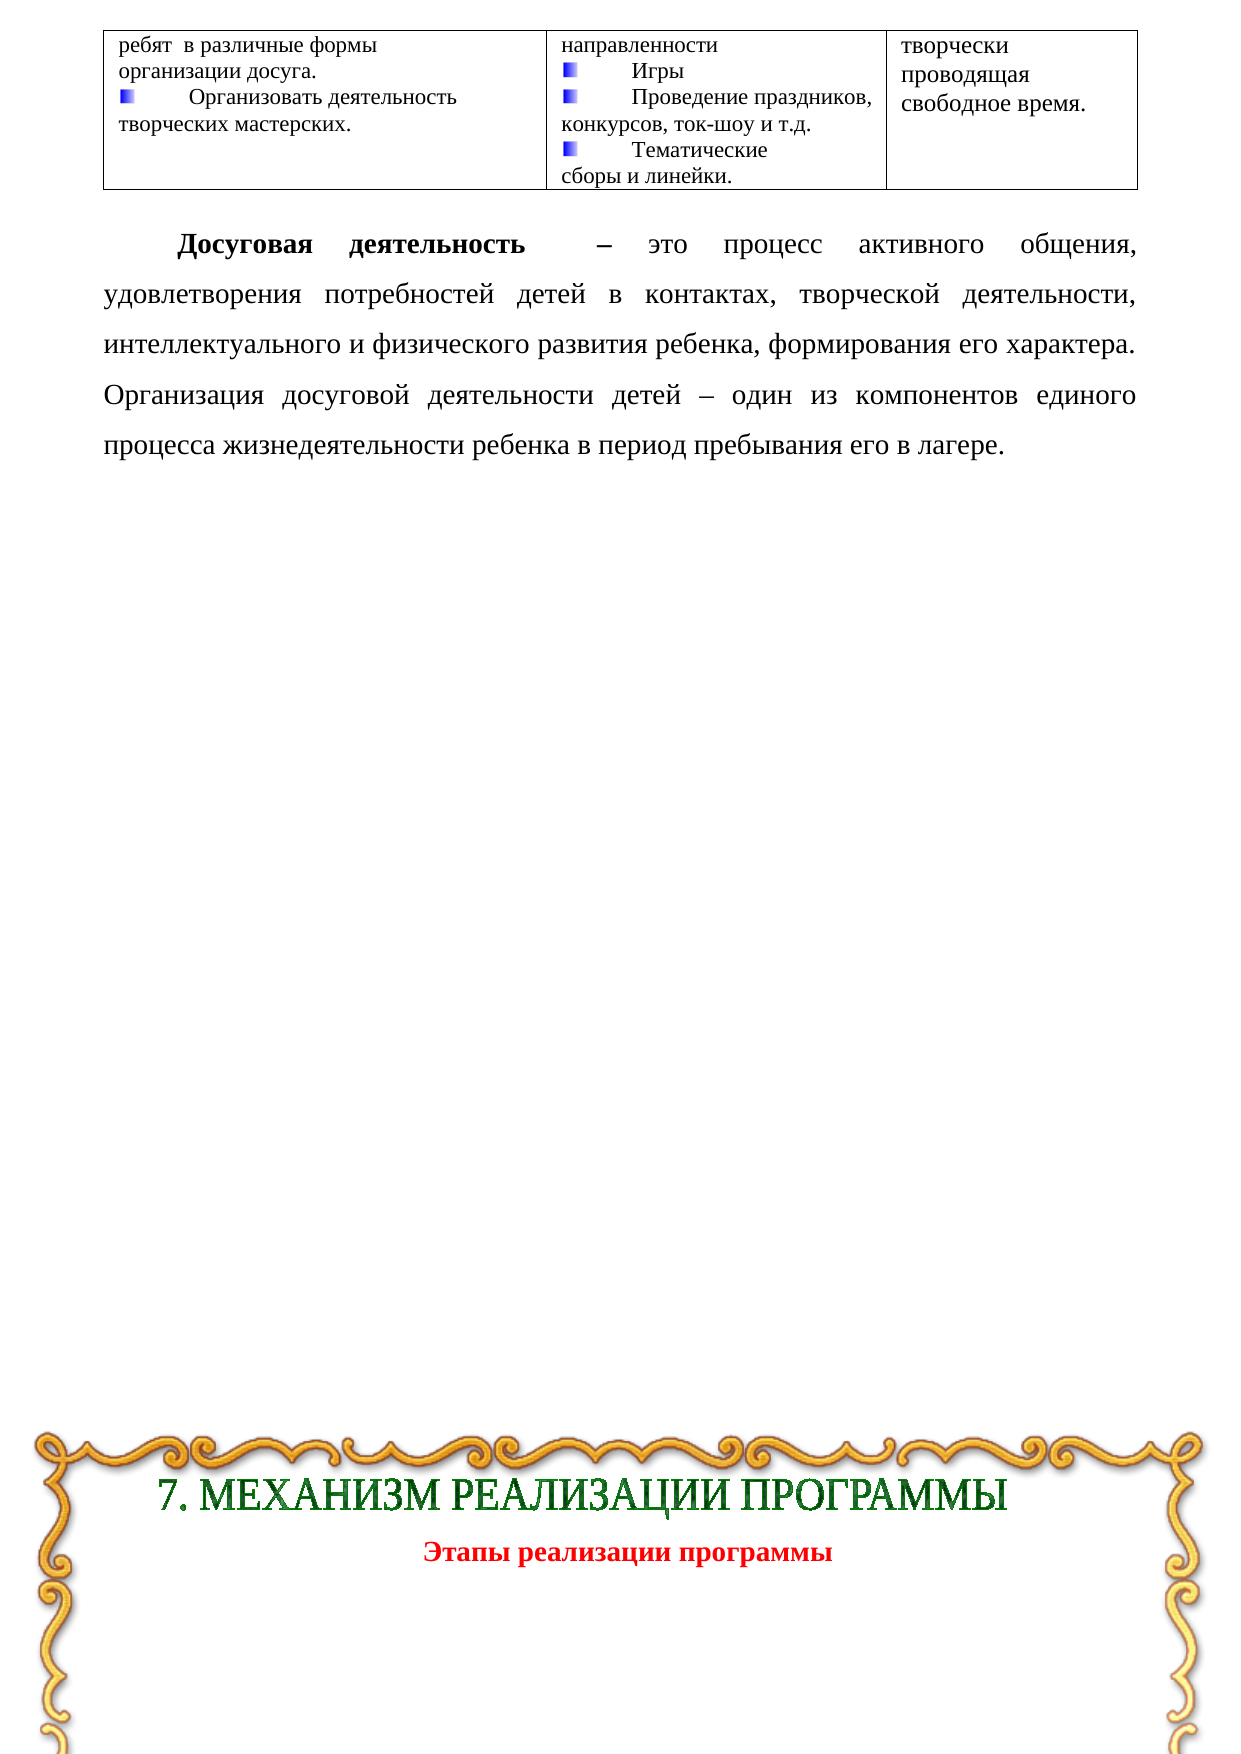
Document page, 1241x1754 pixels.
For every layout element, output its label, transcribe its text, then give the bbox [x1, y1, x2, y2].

picture [562, 61, 579, 79]
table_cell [547, 31, 886, 189]
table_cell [104, 31, 546, 189]
picture [119, 88, 136, 105]
picture [562, 140, 579, 158]
text Этапы реализации программы [103, 1534, 1152, 1567]
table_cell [887, 31, 1137, 189]
picture [562, 88, 579, 105]
picture [31, 1429, 1212, 1754]
text Досуговая деятельность – это процесс активного общения, удовлетворения потребностей детей в контактах, творческой деятельности, интеллектуального и физического развития ребенка, формирования его характера. Организация досуговой деятельности детей – один из компонентов единого процесса жизнедеятельности ребенка в период пребывания его в лагере. [103, 226, 1137, 461]
